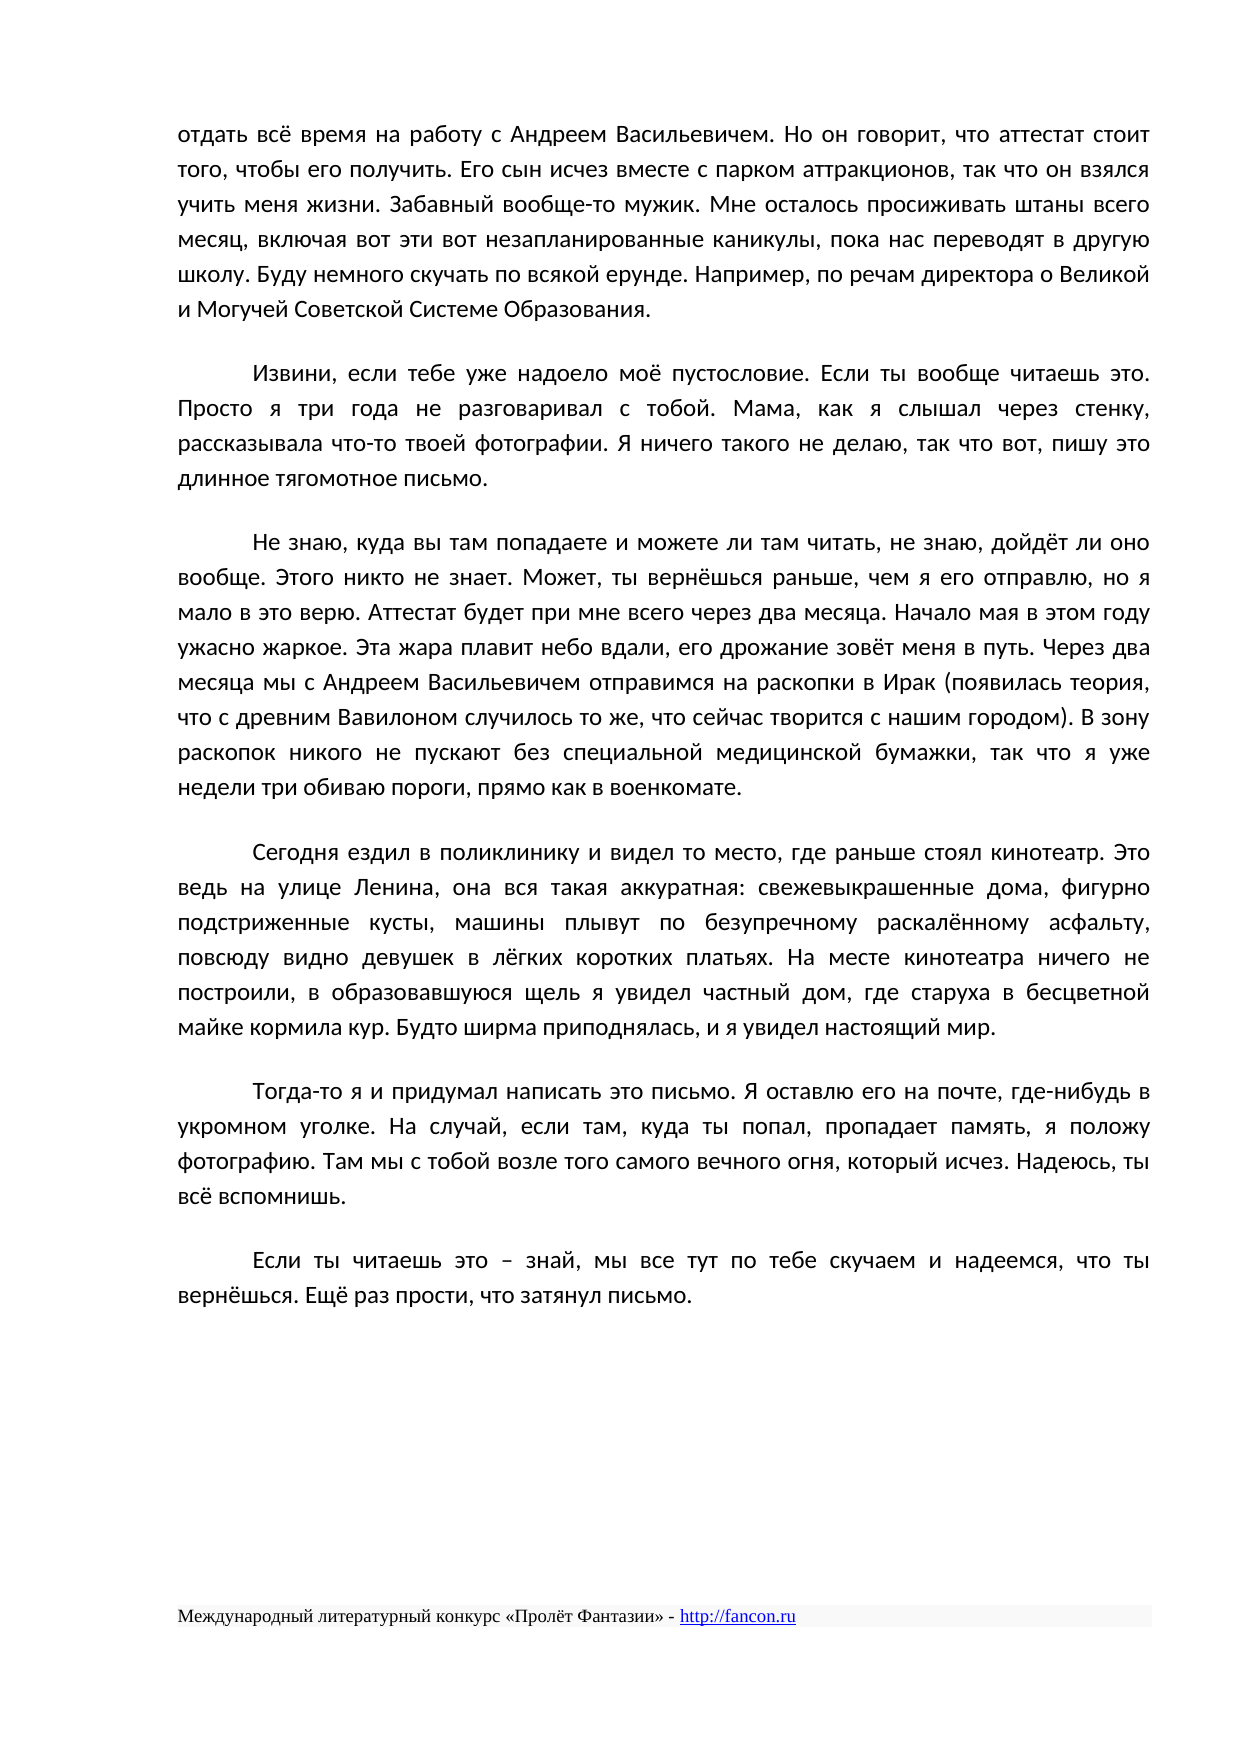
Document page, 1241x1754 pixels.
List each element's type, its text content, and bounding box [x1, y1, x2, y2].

text Международный литературный конкурс «Пролёт Фантазии» - http://fancon.ru [177, 1605, 1152, 1627]
text Не знаю, куда вы там попадаете и можете ли там читать, не знаю, дойдёт ли оно вообще. Этого никто не знает. Может, ты вернёшься раньше, чем я его отправлю, но я мало в это верю. Аттестат будет при мне всего через два месяца. Начало мая в этом году ужасно жаркое. Эта жара плавит небо вдали, его дрожание зовёт меня в путь. Через два месяца мы с Андреем Васильевичем отправимся на раскопки в Ирак (появилась теория, что с древним Вавилоном случилось то же, что сейчас творится с нашим городом). В зону раскопок никого не пускают без специальной медицинской бумажки, так что я уже недели три обиваю пороги, прямо как в военкомате. [177, 526, 1152, 802]
text Тогда-то я и придумал написать это письмо. Я оставлю его на почте, где-нибудь в укромном уголке. На случай, если там, куда ты попал, пропадает память, я положу фотографию. Там мы с тобой возле того самого вечного огня, который исчез. Надеюсь, ты всё вспомнишь. [177, 1075, 1152, 1210]
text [177, 118, 1152, 324]
text Если ты читаешь это – знай, мы все тут по тебе скучаем и надеемся, что ты вернёшься. Ещё раз прости, что затянул письмо. [177, 1244, 1152, 1309]
text Сегодня ездил в поликлинику и видел то место, где раньше стоял кинотеатр. Это ведь на улице Ленина, она вся такая аккуратная: свежевыкрашенные дома, фигурно подстриженные кусты, машины плывут по безупречному раскалённому асфальту, повсюду видно девушек в лёгких коротких платьях. На месте кинотеатра ничего не построили, в образовавшуюся щель я увидел частный дом, где старуха в бесцветной майке кормила кур. Будто ширма приподнялась, и я увидел настоящий мир. [177, 836, 1152, 1041]
text Извини, если тебе уже надоело моё пустословие. Если ты вообще читаешь это. Просто я три года не разговаривал с тобой. Мама, как я слышал через стенку, рассказывала что-то твоей фотографии. Я ничего такого не делаю, так что вот, пишу это длинное тягомотное письмо. [177, 357, 1152, 493]
